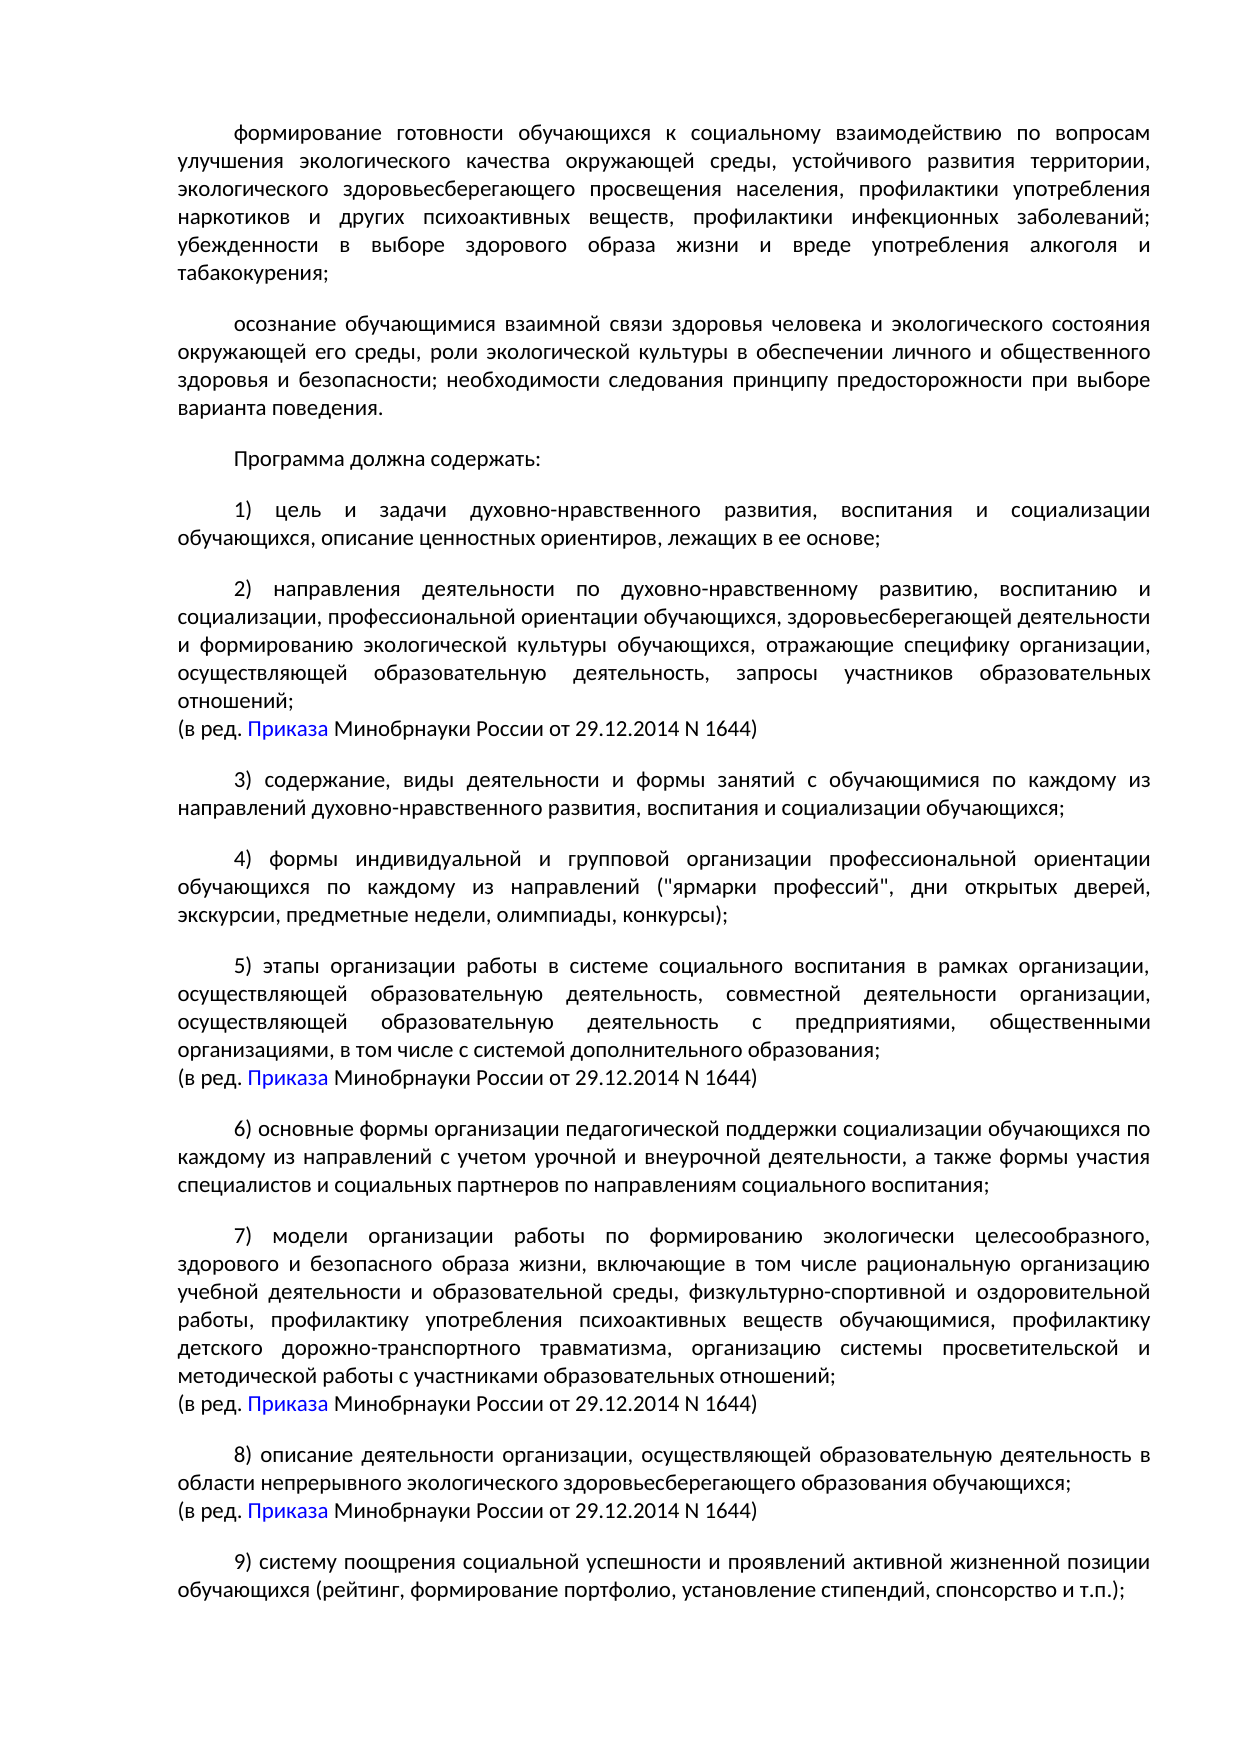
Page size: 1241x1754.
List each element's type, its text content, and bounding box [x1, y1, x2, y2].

text 4) формы индивидуальной и групповой организации профессиональной ориентации обучающихся по каждому из направлений ("ярмарки профессий", дни открытых дверей, экскурсии, предметные недели, олимпиады, конкурсы); [177, 844, 1152, 928]
text 8) описание деятельности организации, осуществляющей образовательную деятельность в области непрерывного экологического здоровьесберегающего образования обучающихся; [177, 1440, 1152, 1496]
text (в ред. Приказа Минобрнауки России от 29.12.2014 N 1644) [177, 1496, 1152, 1524]
text 1) цель и задачи духовно-нравственного развития, воспитания и социализации обучающихся, описание ценностных ориентиров, лежащих в ее основе; [177, 495, 1152, 551]
text (в ред. Приказа Минобрнауки России от 29.12.2014 N 1644) [177, 714, 1152, 742]
text 2) направления деятельности по духовно-нравственному развитию, воспитанию и социализации, профессиональной ориентации обучающихся, здоровьесберегающей деятельности и формированию экологической культуры обучающихся, отражающие специфику организации, осуществляющей образовательную деятельность, запросы участников образовательных отношений; [177, 574, 1152, 714]
text (в ред. Приказа Минобрнауки России от 29.12.2014 N 1644) [177, 1389, 1152, 1417]
text 6) основные формы организации педагогической поддержки социализации обучающихся по каждому из направлений с учетом урочной и внеурочной деятельности, а также формы участия специалистов и социальных партнеров по направлениям социального воспитания; [177, 1114, 1152, 1198]
text формирование готовности обучающихся к социальному взаимодействию по вопросам улучшения экологического качества окружающей среды, устойчивого развития территории, экологического здоровьесберегающего просвещения населения, профилактики употребления наркотиков и других психоактивных веществ, профилактики инфекционных заболеваний; убежденности в выборе здорового образа жизни и вреде употребления алкоголя и табакокурения; [177, 118, 1152, 286]
text 3) содержание, виды деятельности и формы занятий с обучающимися по каждому из направлений духовно-нравственного развития, воспитания и социализации обучающихся; [177, 765, 1152, 821]
text 7) модели организации работы по формированию экологически целесообразного, здорового и безопасного образа жизни, включающие в том числе рациональную организацию учебной деятельности и образовательной среды, физкультурно-спортивной и оздоровительной работы, профилактику употребления психоактивных веществ обучающимися, профилактику детского дорожно-транспортного травматизма, организацию системы просветительской и методической работы с участниками образовательных отношений; [177, 1221, 1152, 1389]
text 5) этапы организации работы в системе социального воспитания в рамках организации, осуществляющей образовательную деятельность, совместной деятельности организации, осуществляющей образовательную деятельность с предприятиями, общественными организациями, в том числе с системой дополнительного образования; [177, 951, 1152, 1063]
text осознание обучающимися взаимной связи здоровья человека и экологического состояния окружающей его среды, роли экологической культуры в обеспечении личного и общественного здоровья и безопасности; необходимости следования принципу предосторожности при выборе варианта поведения. [177, 309, 1152, 421]
text Программа должна содержать: [177, 444, 1152, 472]
text 9) систему поощрения социальной успешности и проявлений активной жизненной позиции обучающихся (рейтинг, формирование портфолио, установление стипендий, спонсорство и т.п.); [177, 1547, 1152, 1603]
text (в ред. Приказа Минобрнауки России от 29.12.2014 N 1644) [177, 1063, 1152, 1091]
